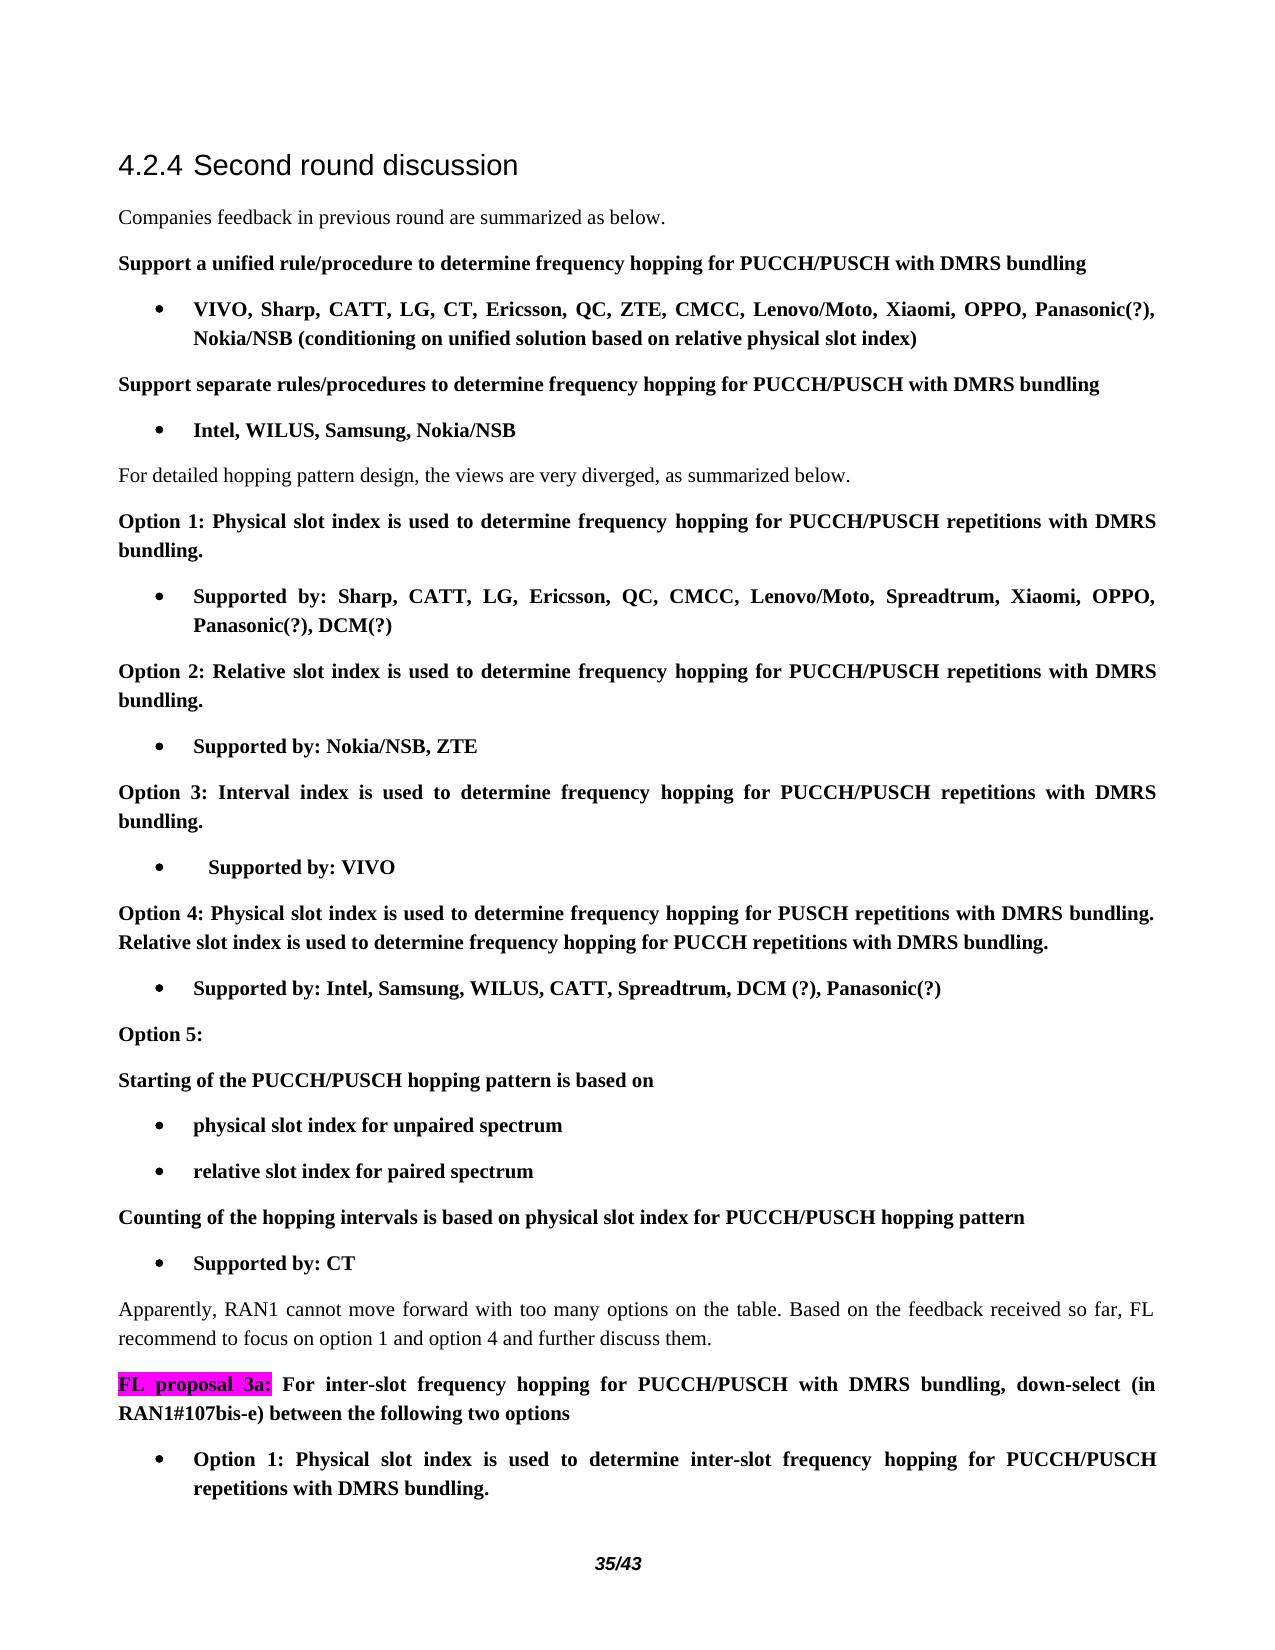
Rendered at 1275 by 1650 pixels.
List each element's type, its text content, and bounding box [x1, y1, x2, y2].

text Support a unified rule/procedure to determine frequency hopping for PUCCH/PUSCH with DMRS bundling [118, 246, 1157, 275]
text Companies feedback in previous round are summarized as below. [118, 200, 1157, 229]
text Apparently, RAN1 cannot move forward with too many options on the table. Based on the feedback received so far, FL recommend to focus on option 1 and option 4 and further discuss them. [118, 1292, 1157, 1350]
text For detailed hopping pattern design, the views are very diverged, as summarized below. [118, 458, 1157, 487]
text Option 2: Relative slot index is used to determine frequency hopping for PUCCH/PUSCH repetitions with DMRS bundling. [118, 654, 1157, 712]
list physical slot index for unpaired spectrum [156, 1108, 1157, 1137]
list Supported by: CT [156, 1246, 1157, 1275]
text Option 3: Interval index is used to determine frequency hopping for PUCCH/PUSCH repetitions with DMRS bundling. [118, 775, 1157, 833]
text Option 4: Physical slot index is used to determine frequency hopping for PUSCH repetitions with DMRS bundling. Relative slot index is used to determine frequency hopping for PUCCH repetitions with DMRS bundling. [118, 896, 1157, 954]
subtitle Second round discussion [118, 148, 1157, 181]
list VIVO, Sharp, CATT, LG, CT, Ericsson, QC, ZTE, CMCC, Lenovo/Moto, Xiaomi, OPPO, Panasonic(?), Nokia/NSB (conditioning on unified solution based on relative physical slot index) [156, 292, 1157, 350]
list relative slot index for paired spectrum [156, 1154, 1157, 1183]
list Option 1: Physical slot index is used to determine inter-slot frequency hopping for PUCCH/PUSCH repetitions with DMRS bundling. [156, 1442, 1157, 1500]
text Support separate rules/procedures to determine frequency hopping for PUCCH/PUSCH with DMRS bundling [118, 367, 1157, 396]
list Supported by: Intel, Samsung, WILUS, CATT, Spreadtrum, DCM (?), Panasonic(?) [156, 971, 1157, 1000]
text Option 5: [118, 1017, 1157, 1046]
text Starting of the PUCCH/PUSCH hopping pattern is based on [118, 1062, 1157, 1092]
list Intel, WILUS, Samsung, Nokia/NSB [156, 412, 1157, 442]
text FL proposal 3a: For inter-slot frequency hopping for PUCCH/PUSCH with DMRS bundling, down-select (in RAN1#107bis-e) between the following two options [118, 1367, 1157, 1425]
text Option 1: Physical slot index is used to determine frequency hopping for PUCCH/PUSCH repetitions with DMRS bundling. [118, 504, 1157, 562]
list Supported by: Sharp, CATT, LG, Ericsson, QC, CMCC, Lenovo/Moto, Spreadtrum, Xiaomi, OPPO, Panasonic(?), DCM(?) [156, 579, 1157, 637]
text Counting of the hopping intervals is based on physical slot index for PUCCH/PUSCH hopping pattern [118, 1200, 1157, 1229]
list Supported by: VIVO [156, 850, 1157, 879]
list Supported by: Nokia/NSB, ZTE [156, 729, 1157, 758]
